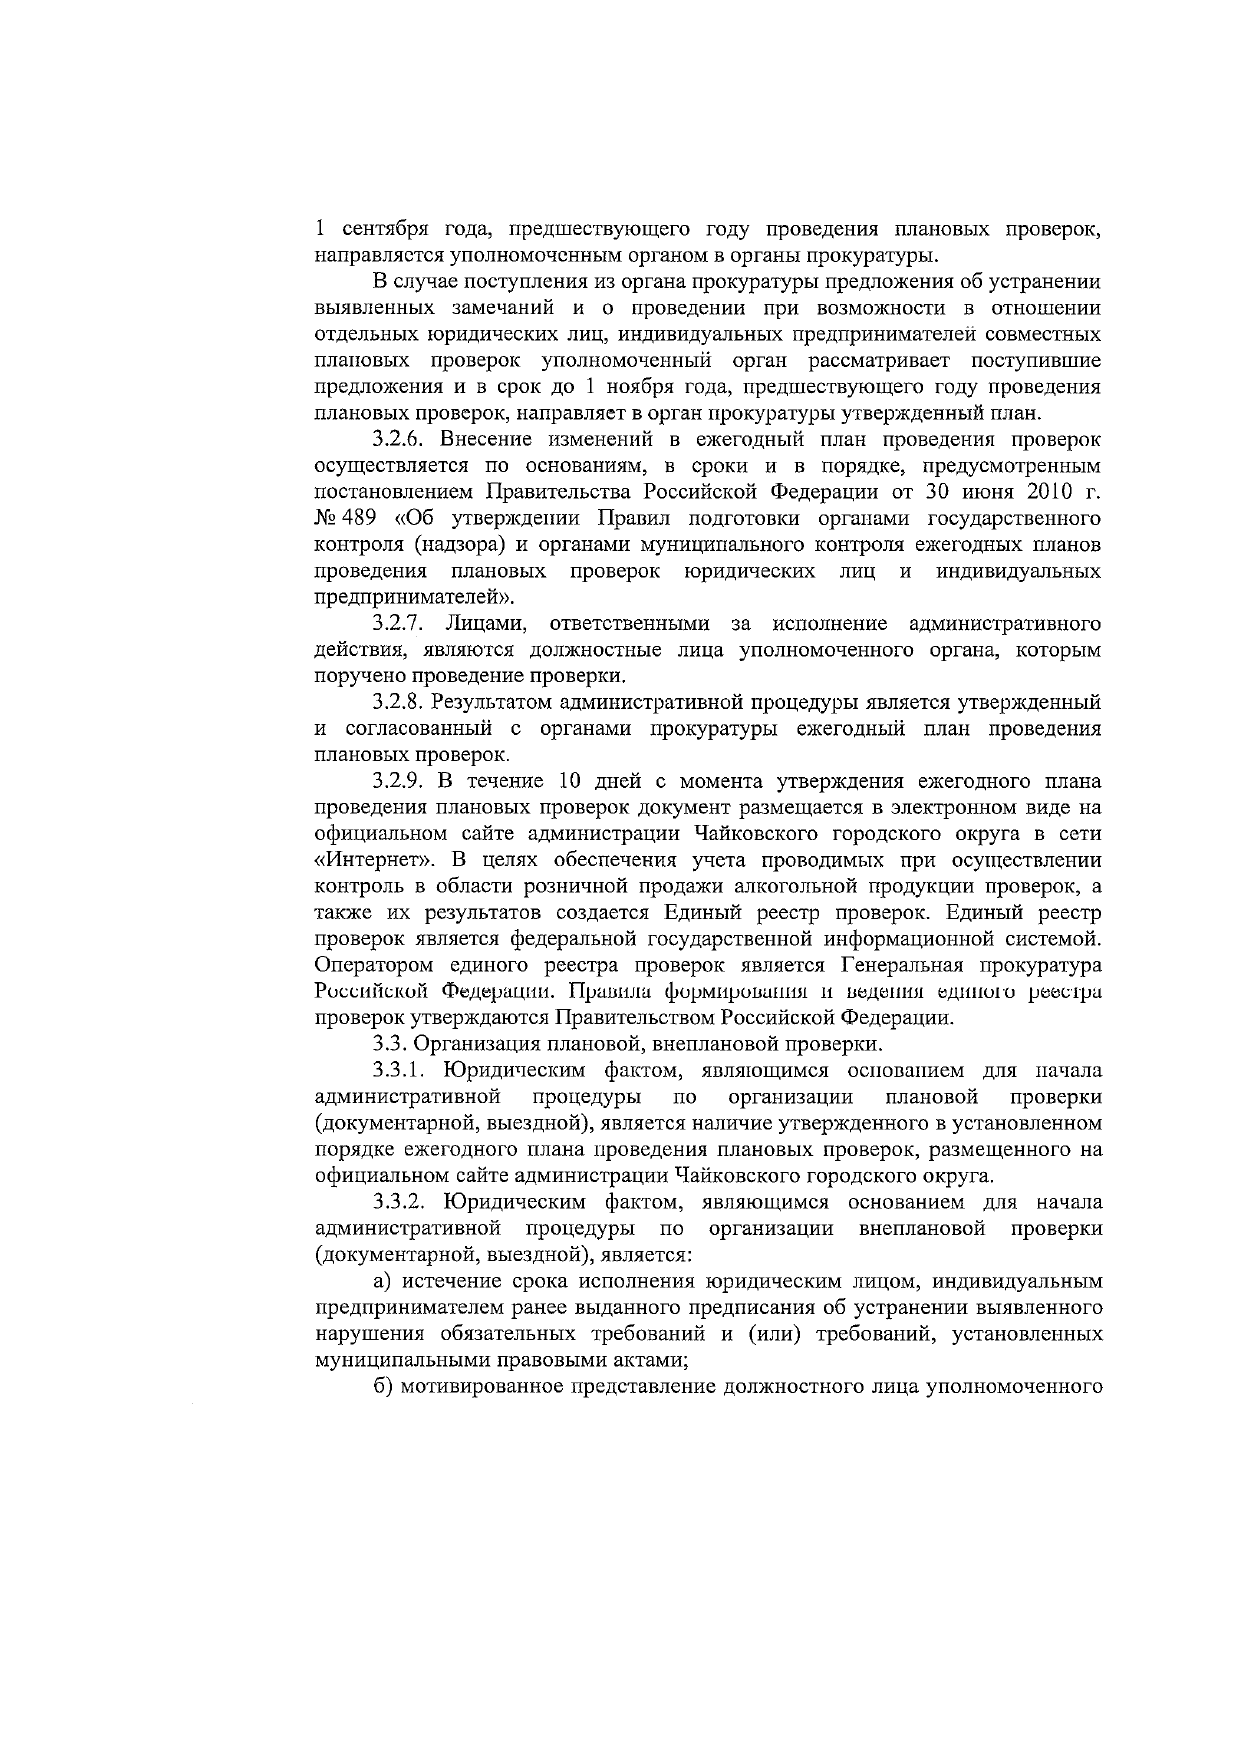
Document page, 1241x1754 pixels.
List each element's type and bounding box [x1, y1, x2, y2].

picture [177, 118, 1152, 1497]
